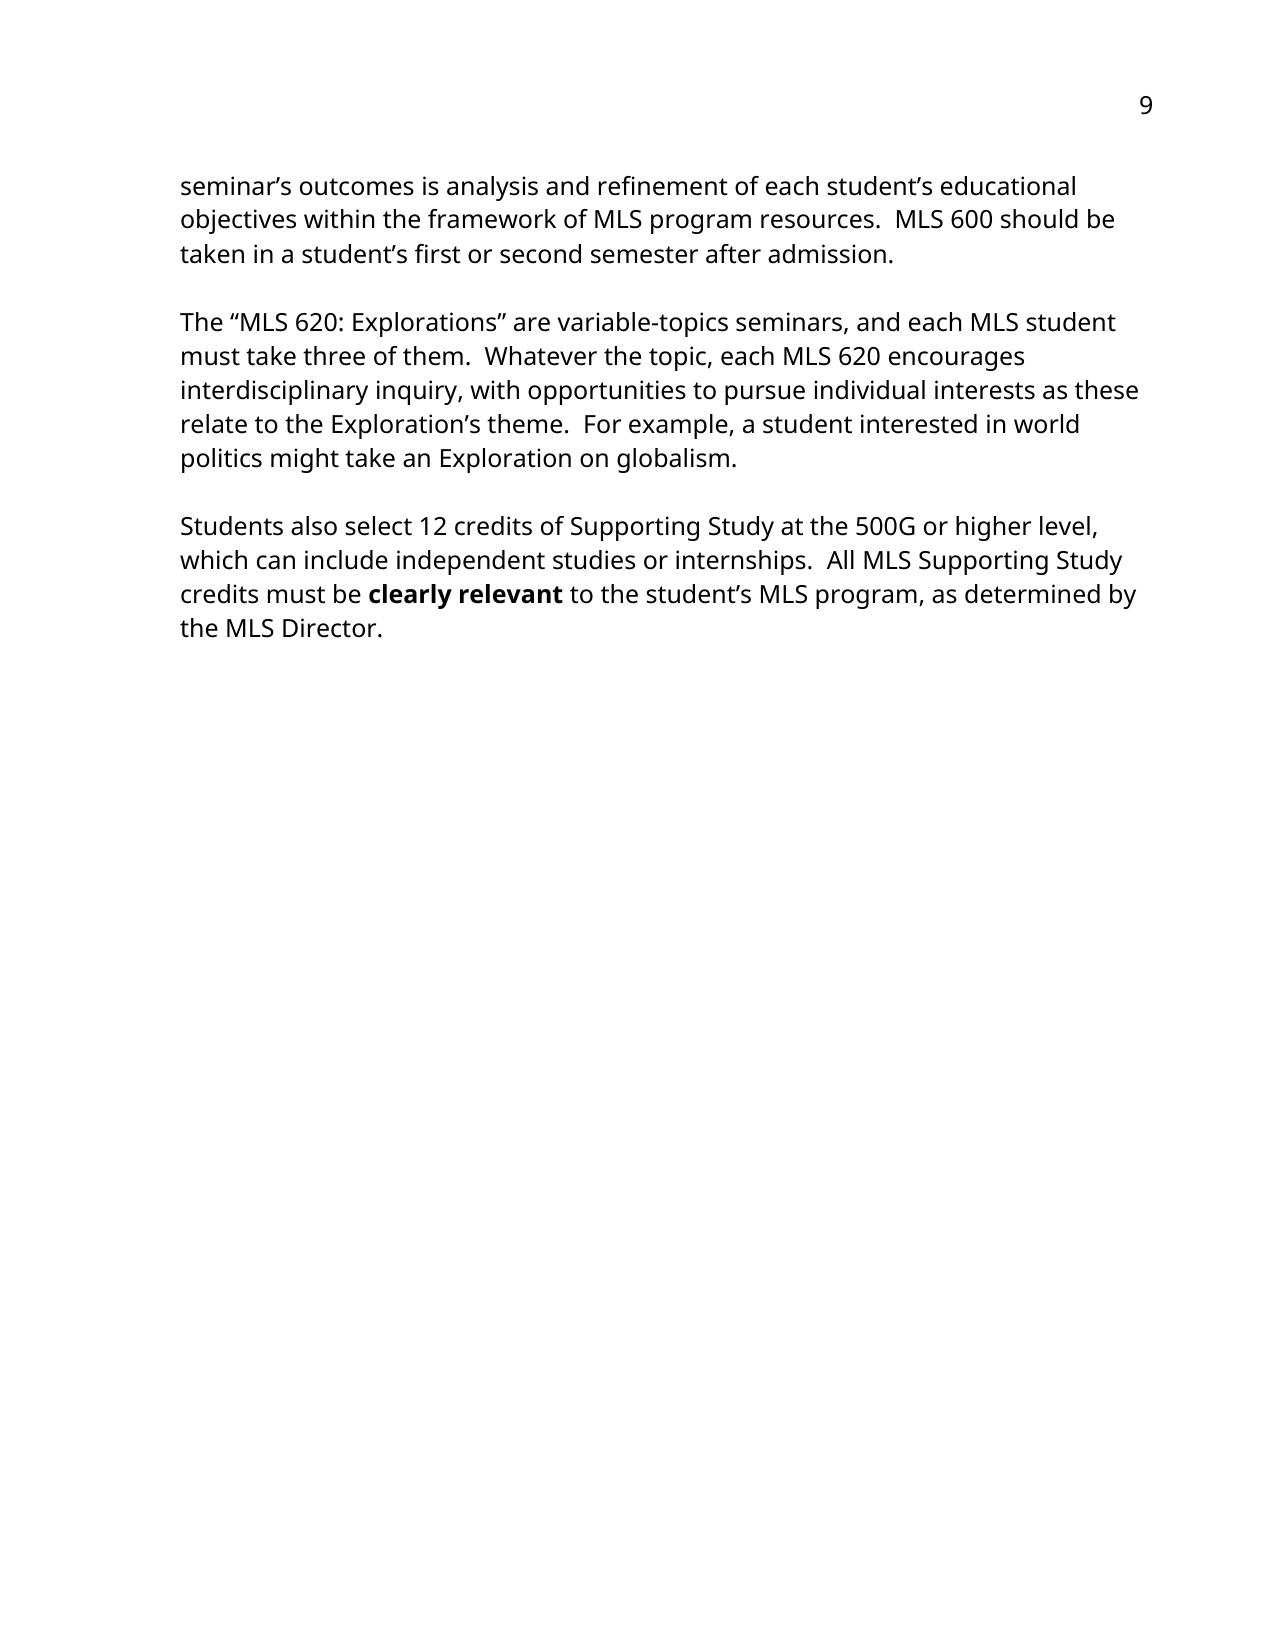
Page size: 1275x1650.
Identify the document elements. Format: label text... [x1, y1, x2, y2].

text The “MLS 620: Explorations” are variable-topics seminars, and each MLS student must take three of them. Whatever the topic, each MLS 620 encourages interdisciplinary inquiry, with opportunities to pursue individual interests as these relate to the Exploration’s theme. For example, a student interested in world politics might take an Exploration on globalism. [180, 304, 1153, 475]
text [180, 168, 1153, 270]
text Students also select 12 credits of Supporting Study at the 500G or higher level, which can include independent studies or internships. All MLS Supporting Study credits must be clearly relevant to the student’s MLS program, as determined by the MLS Director. [180, 509, 1153, 645]
